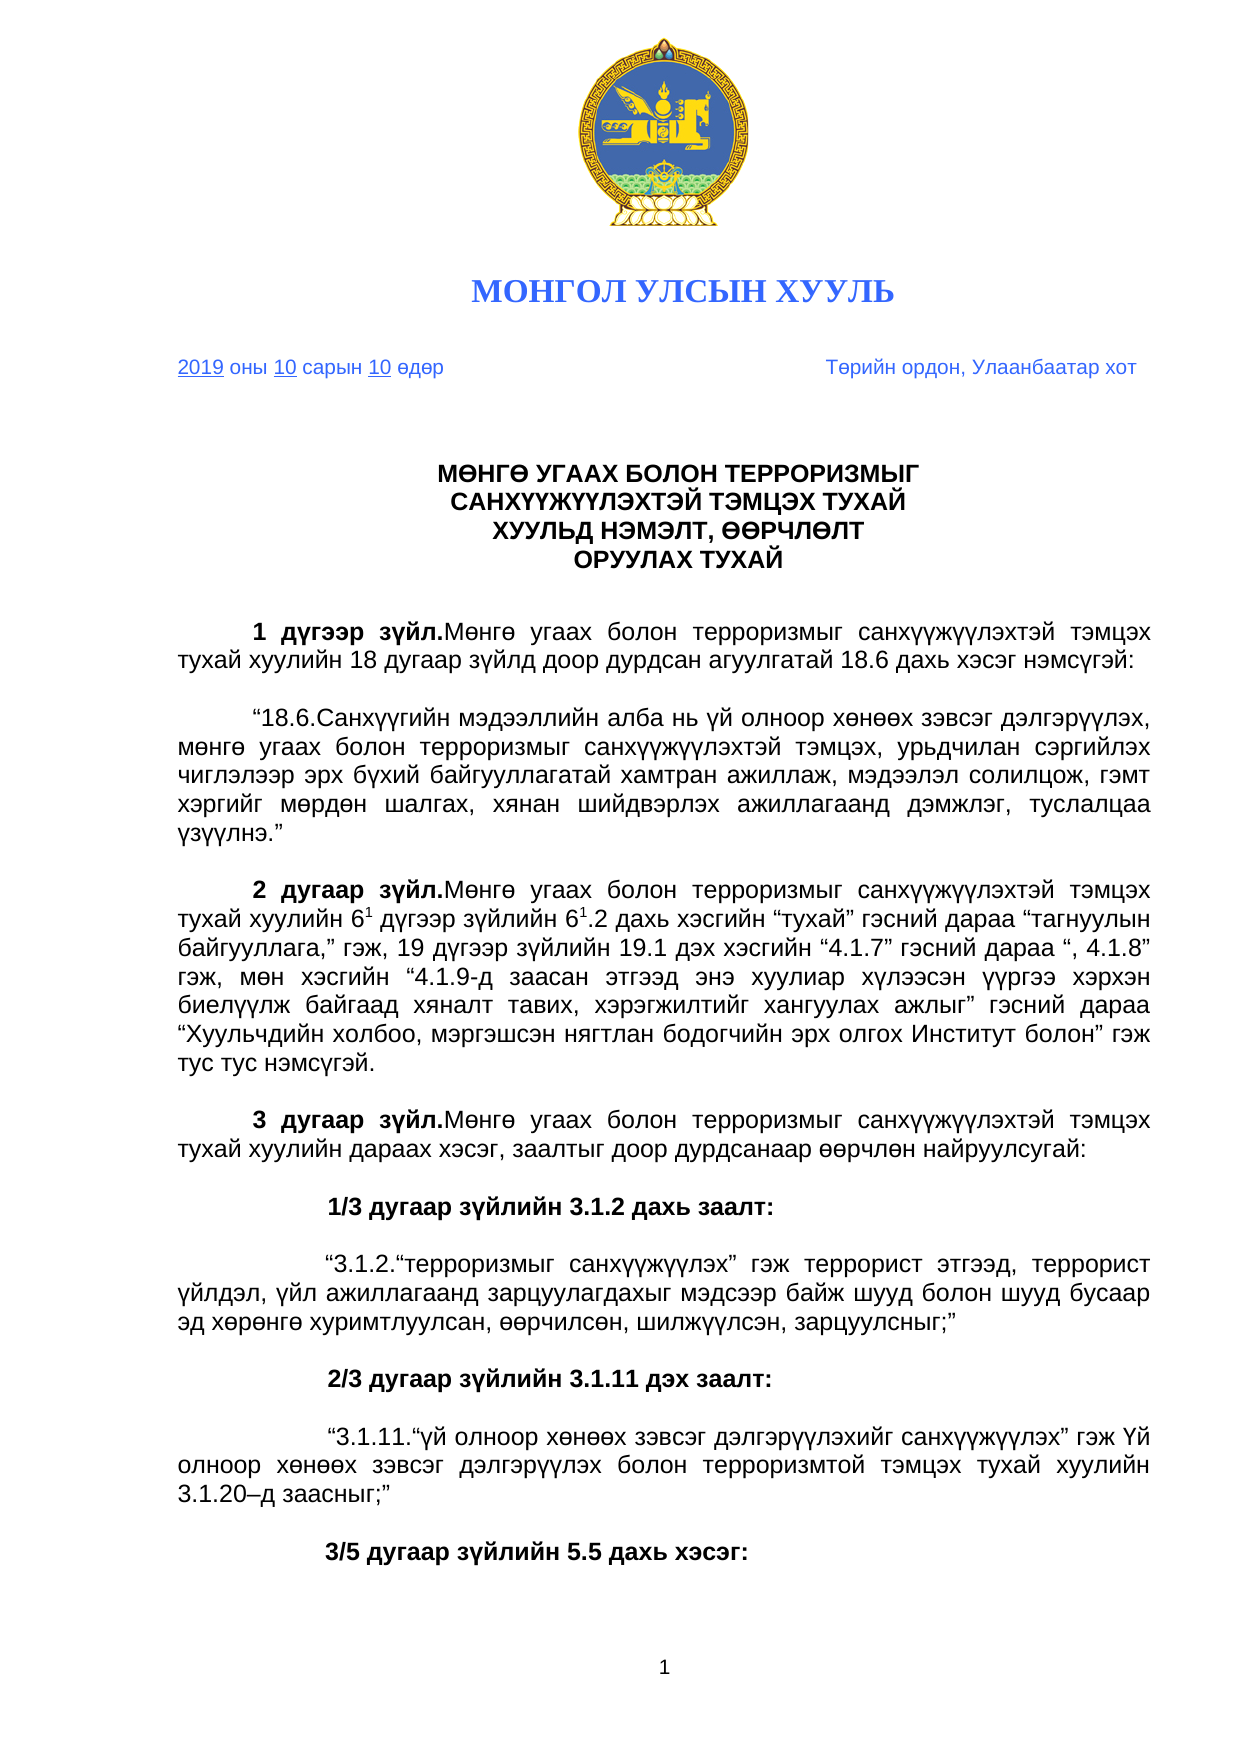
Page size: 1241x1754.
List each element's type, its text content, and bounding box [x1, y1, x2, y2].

text САНХҮҮЖҮҮЛЭХТЭЙ ТЭМЦЭХ ТУХАЙ [177, 487, 1152, 516]
text 1 дүгээр зүйл.Мөнгө угаах болон терроризмыг санхүүжүүлэхтэй тэмцэх тухай хуулийн 18 дугаар зүйлд доор дурдсан агуулгатай 18.6 дахь хэсэг нэмсүгэй: [177, 617, 1152, 674]
picture [578, 37, 749, 226]
title МОНГОЛ УЛСЫН ХУУЛЬ [177, 272, 1189, 310]
text МӨНГӨ УГААХ БОЛОН ТЕРРОРИЗМЫГ [177, 458, 1152, 487]
text ХУУЛЬД НЭМЭЛТ, ӨӨРЧЛӨЛТ [177, 516, 1152, 545]
text “3.1.2.“терроризмыг санхүүжүүлэх” гэж террорист этгээд, террорист үйлдэл, үйл ажиллагаанд зарцуулагдахыг мэдсээр байж шууд болон шууд бусаар эд хөрөнгө хуримтлуулсан, өөрчилсөн, шилжүүлсэн, зарцуулсныг;” [177, 1249, 1152, 1335]
text 1/3 дугаар зүйлийн 3.1.2 дахь заалт: [177, 1192, 1152, 1220]
text 2/3 дугаар зүйлийн 3.1.11 дэх заалт: [177, 1364, 1152, 1393]
text 2 дугаар зүйл.Мөнгө угаах болон терроризмыг санхүүжүүлэхтэй тэмцэх тухай хуулийн 61 дүгээр зүйлийн 61.2 дахь хэсгийн “тухай” гэсний дараа “тагнуулын байгууллага,” гэж, 19 дүгээр зүйлийн 19.1 дэх хэсгийн “4.1.7” гэсний дараа “, 4.1.8” гэж, мөн хэсгийн “4.1.9-д заасан этгээд энэ хуулиар хүлээсэн үүргээ хэрхэн биелүүлж байгаад хяналт тавих, хэрэгжилтийг хангуулах ажлыг” гэсний дараа “Хуульчдийн холбоо, мэргэшсэн нягтлан бодогчийн эрх олгох Институт болон” гэж тус тус нэмсүгэй. [177, 875, 1152, 1077]
text 3 дугаар зүйл.Мөнгө угаах болон терроризмыг санхүүжүүлэхтэй тэмцэх тухай хуулийн дараах хэсэг, заалтыг доор дурдсанаар өөрчлөн найруулсугай: [177, 1105, 1152, 1163]
text ОРУУЛАХ ТУХАЙ [177, 545, 1152, 573]
text 3/5 дугаар зүйлийн 5.5 дахь хэсэг: [250, 1537, 1152, 1565]
text “3.1.11.“үй олноор хөнөөх зэвсэг дэлгэрүүлэхийг санхүүжүүлэх” гэж Үй олноор хөнөөх зэвсэг дэлгэрүүлэх болон терроризмтой тэмцэх тухай хуулийн 3.1.20–д заасныг;” [177, 1422, 1152, 1508]
text “18.6.Санхүүгийн мэдээллийн алба нь үй олноор хөнөөх зэвсэг дэлгэрүүлэх, мөнгө угаах болон терроризмыг санхүүжүүлэхтэй тэмцэх, урьдчилан сэргийлэх чиглэлээр эрх бүхий байгууллагатай хамтран ажиллаж, мэдээлэл солилцож, гэмт хэргийг мөрдөн шалгах, хянан шийдвэрлэх ажиллагаанд дэмжлэг, туслалцаа үзүүлнэ.” [177, 703, 1152, 847]
text 2019 оны 10 сарын 10 өдөр Төрийн ордон, Улаанбаатар хот [177, 355, 1152, 379]
